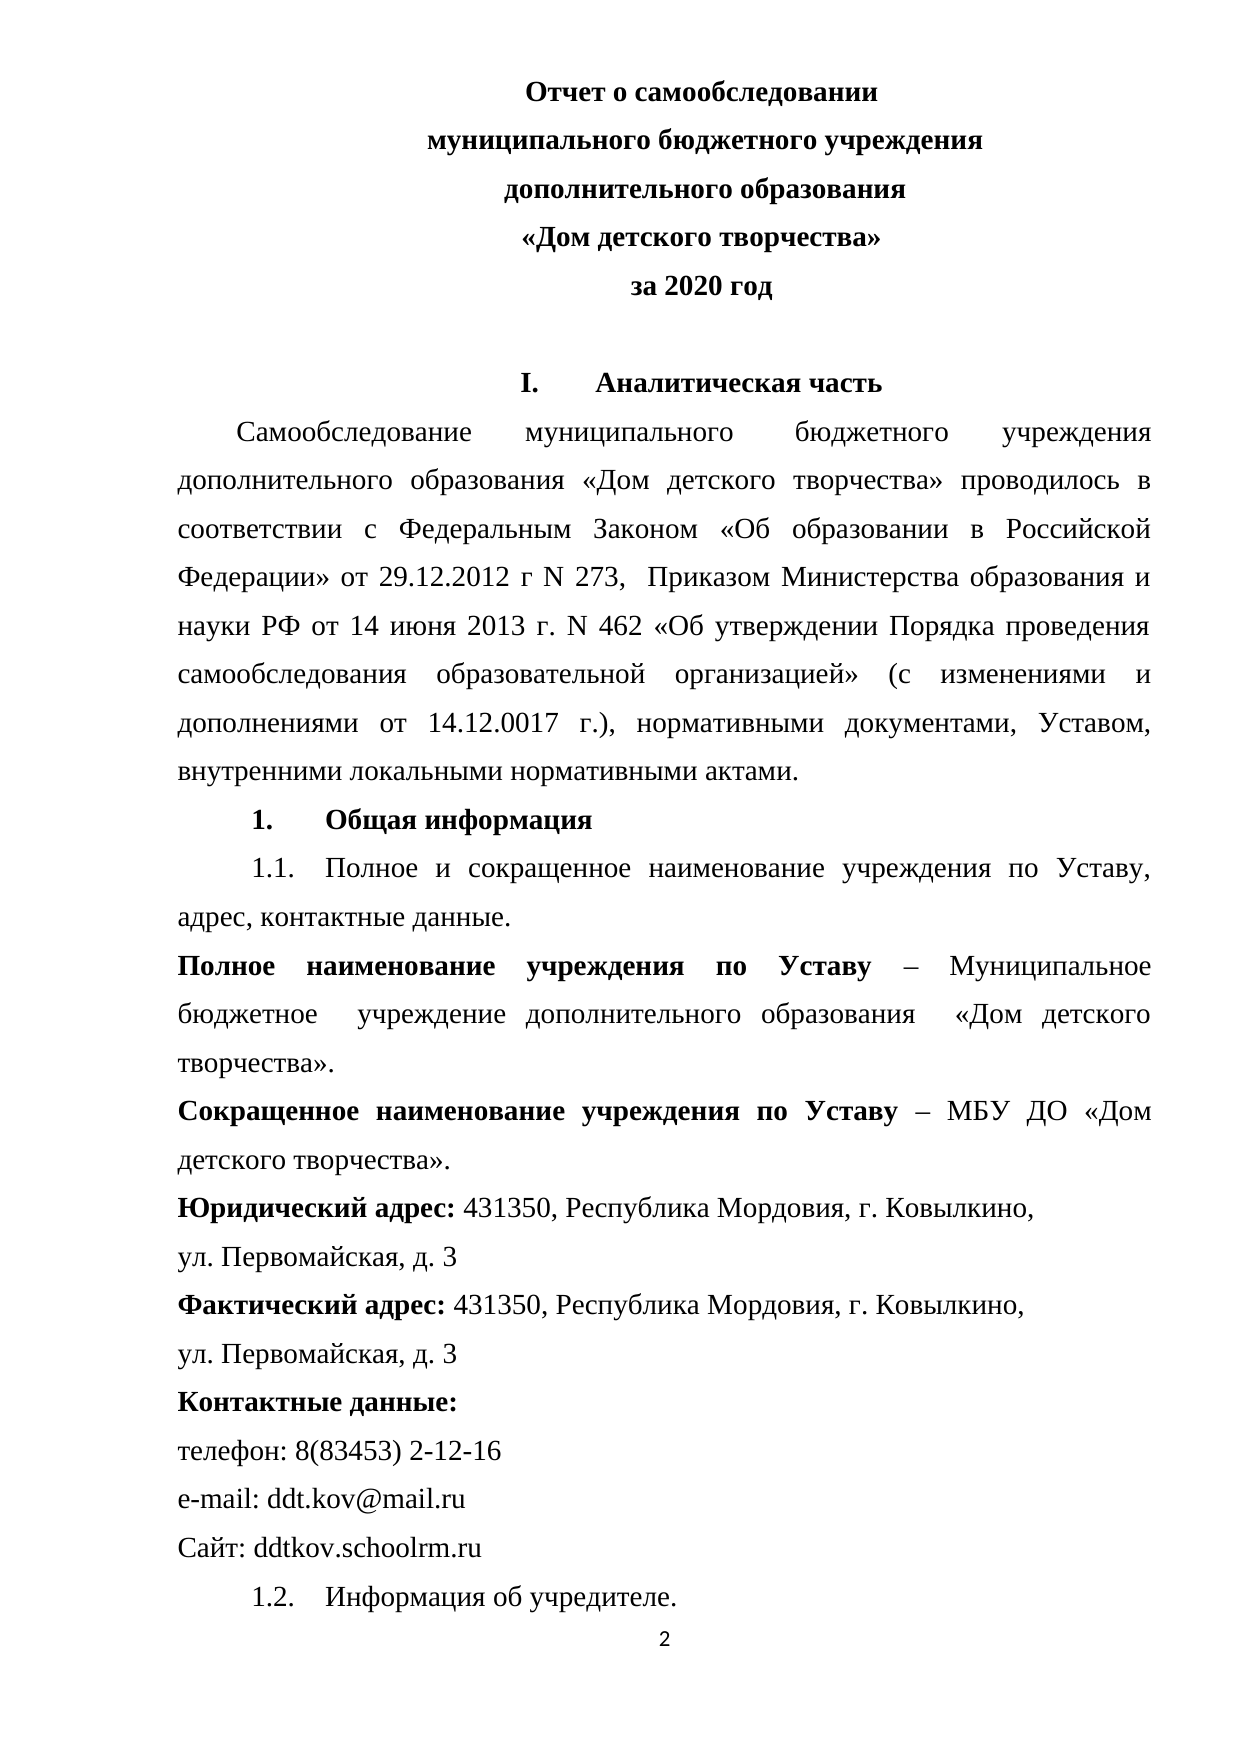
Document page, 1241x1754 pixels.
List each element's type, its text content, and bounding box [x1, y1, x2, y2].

list Полное наименование учреждения по Уставу – Муниципальное бюджетное учреждение дополнительного образования «Дом детского творчества». [177, 948, 1152, 1078]
list Сокращенное наименование учреждения по Уставу – МБУ ДО «Дом детского творчества». [177, 1093, 1152, 1175]
text за 2020 год [177, 268, 1152, 302]
list Аналитическая часть [251, 365, 1152, 399]
list телефон: 8(83453) 2-12-16 [177, 1433, 1152, 1467]
list e-mail: ddt.kov@mail.ru [177, 1482, 1152, 1515]
list Информация об учредителе. [177, 1579, 1152, 1612]
list Сайт: ddtkov.schoolrm.ru [177, 1530, 1152, 1564]
list Полное и сокращенное наименование учреждения по Уставу, адрес, контактные данные. [177, 851, 1152, 933]
list Контактные данные: [177, 1384, 1152, 1418]
text муниципального бюджетного учреждения [177, 122, 1152, 156]
list Самообследование муниципального бюджетного учреждения дополнительного образования «Дом детского творчества» проводилось в соответствии с Федеральным Законом «Об образовании в Российской Федерации» от 29.12.2012 г N 273, Приказом Министерства образования и науки РФ от 14 июня 2013 г. N 462 «Об утверждении Порядка проведения самообследования образовательной организацией» (с изменениями и дополнениями от 14.12.0017 г.), нормативными документами, Уставом, внутренними локальными нормативными актами. [177, 414, 1152, 787]
list Общая информация [177, 802, 1152, 836]
text «Дом детского творчества» [177, 219, 1152, 253]
text дополнительного образования [177, 171, 1152, 204]
list ул. Первомайская, д. 3 [177, 1336, 1152, 1369]
list Фактический адрес: 431350, Республика Мордовия, г. Ковылкино, [177, 1287, 1152, 1321]
list ул. Первомайская, д. 3 [177, 1239, 1152, 1272]
text Отчет о самообследовании [177, 74, 1152, 107]
list Юридический адрес: 431350, Республика Мордовия, г. Ковылкино, [177, 1190, 1152, 1224]
